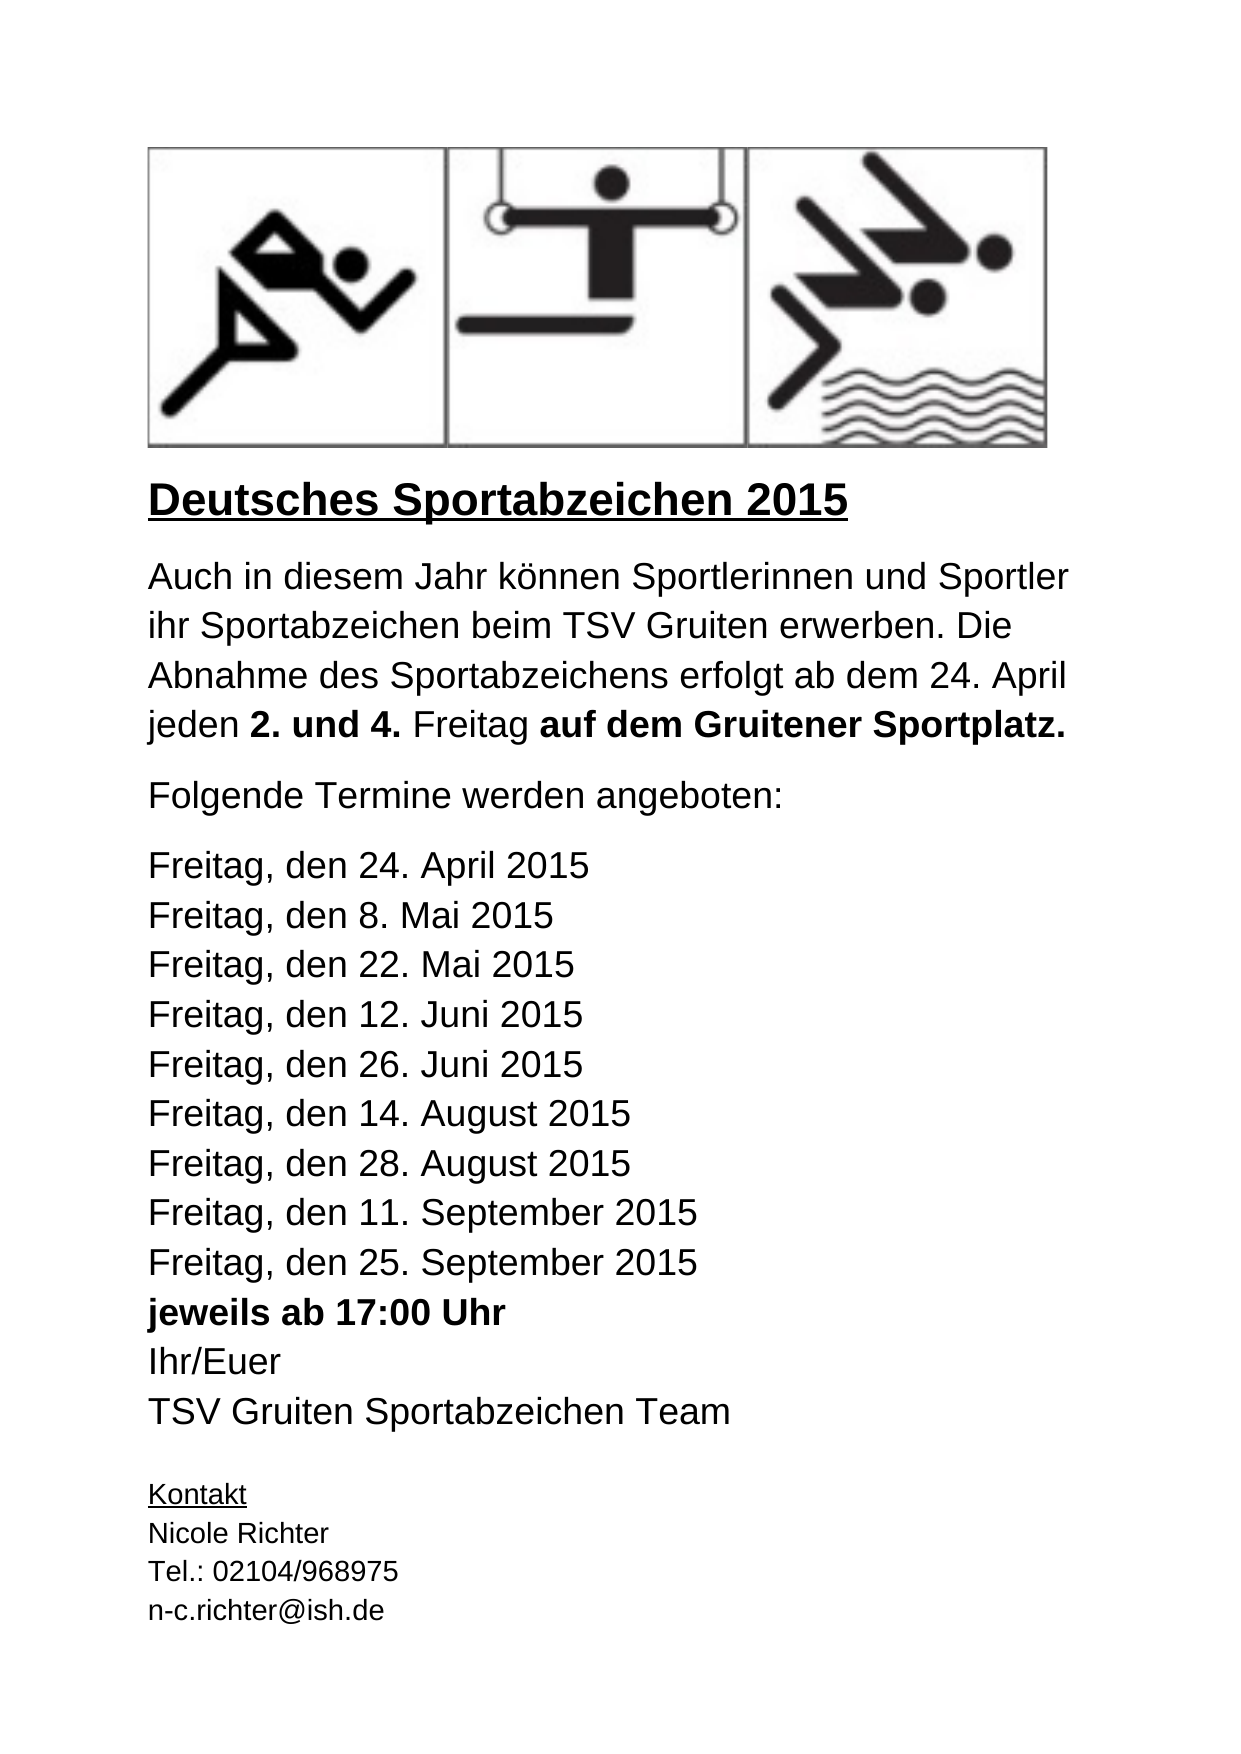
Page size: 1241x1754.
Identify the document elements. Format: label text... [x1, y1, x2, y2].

text Freitag, den 22. Mai 2015 Freitag, den 12. Juni 2015 [148, 943, 1093, 1035]
text Ihr/Euer [148, 1339, 1093, 1382]
text Tel.: 02104/968975 [148, 1554, 1093, 1588]
text Freitag, den 25. September 2015 [148, 1240, 1093, 1283]
text Freitag, den 14. August 2015 [148, 1091, 1093, 1134]
text jeweils ab 17:00 Uhr [148, 1290, 1093, 1333]
text TSV Gruiten Sportabzeichen Team [148, 1389, 1093, 1432]
text Freitag, den 24. April 2015 Freitag, den 8. Mai 2015 [148, 843, 1093, 936]
text Kontakt [148, 1477, 1093, 1511]
text Freitag, den 11. September 2015 [148, 1191, 1093, 1234]
picture [147, 147, 1048, 448]
text Freitag, den 28. August 2015 [148, 1141, 1093, 1184]
text n-c.richter@ish.de [148, 1593, 1093, 1626]
text Auch in diesem Jahr können Sportlerinnen und Sportler ihr Sportabzeichen beim TSV Gruiten erwerben. Die Abnahme des Sportabzeichens erfolgt ab dem 24. April jeden 2. und 4. Freitag auf dem Gruitener Sportplatz. [148, 554, 1093, 746]
text Folgende Termine werden angeboten: [148, 773, 1093, 816]
text Nicole Richter [148, 1516, 1093, 1549]
text Deutsches Sportabzeichen 2015 [148, 473, 1093, 525]
text Freitag, den 26. Juni 2015 [148, 1042, 1093, 1085]
